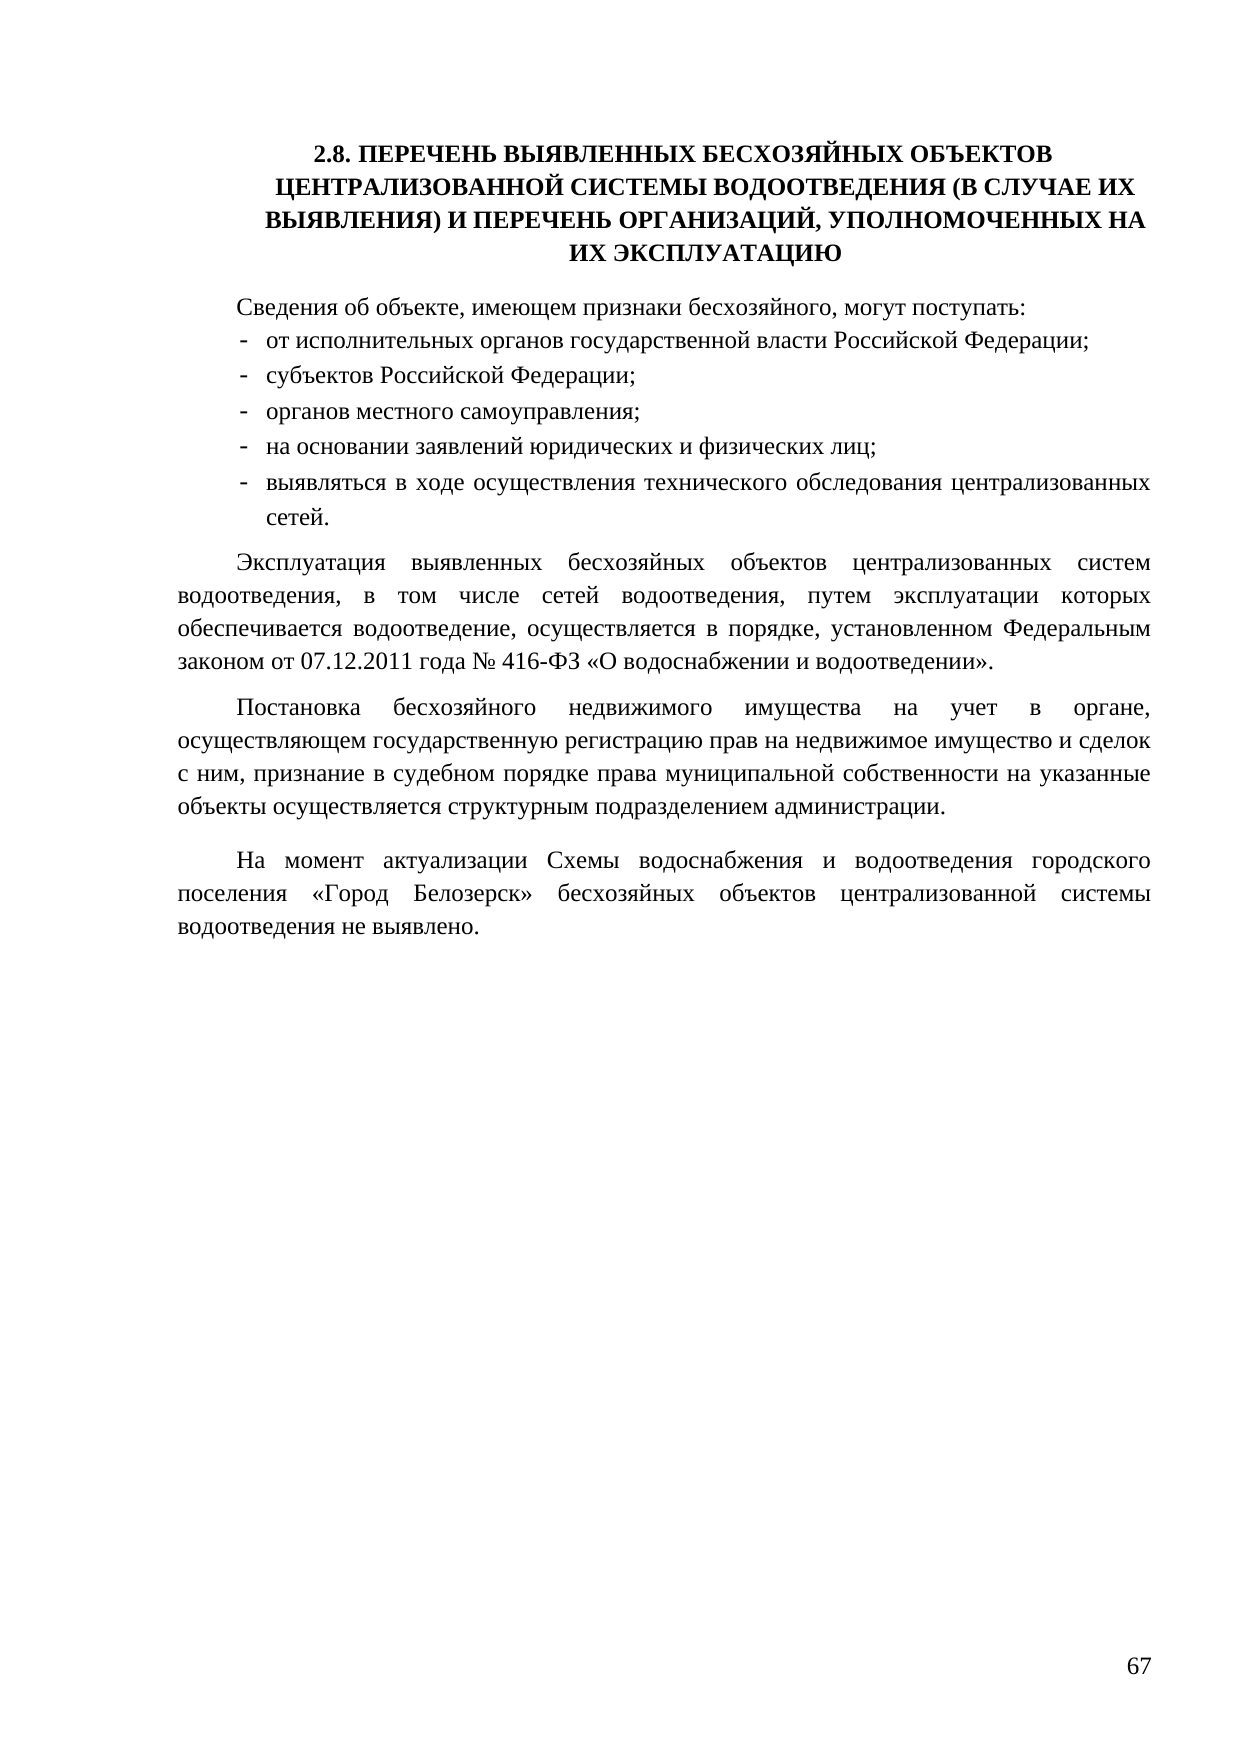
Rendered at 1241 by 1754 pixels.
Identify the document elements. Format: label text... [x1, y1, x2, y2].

text Эксплуатация выявленных бесхозяйных объектов централизованных систем водоотведения, в том числе сетей водоотведения, путем эксплуатации которых обеспечивается водоотведение, осуществляется в порядке, установленном Федеральным законом от 07.12.2011 года № 416-ФЗ «О водоснабжении и водоотведении». [177, 547, 1152, 675]
list на основании заявлений юридических и физических лиц; [236, 431, 1152, 462]
list от исполнительных органов государственной власти Российской Федерации; [236, 325, 1152, 356]
text Сведения об объекте, имеющем признаки бесхозяйного, могут поступать: [177, 292, 1152, 321]
list органов местного самоуправления; [236, 396, 1152, 427]
subtitle ПЕРЕЧЕНЬ ВЫЯВЛЕННЫХ БЕСХОЗЯЙНЫХ ОБЪЕКТОВ ЦЕНТРАЛИЗОВАННОЙ СИСТЕМЫ ВОДООТВЕДЕНИЯ (В СЛУЧАЕ ИХ ВЫЯВЛЕНИЯ) И ПЕРЕЧЕНЬ ОРГАНИЗАЦИЙ, УПОЛНОМОЧЕННЫХ НА ИХ ЭКСПЛУАТАЦИЮ [214, 139, 1152, 267]
text Постановка бесхозяйного недвижимого имущества на учет в органе, осуществляющем государственную регистрацию прав на недвижимое имущество и сделок с ним, признание в судебном порядке права муниципальной собственности на указанные объекты осуществляется структурным подразделением администрации. [177, 692, 1152, 819]
list субъектов Российской Федерации; [236, 360, 1152, 391]
list выявляться в ходе осуществления технического обследования централизованных сетей. [236, 467, 1152, 530]
text На момент актуализации Схемы водоснабжения и водоотведения городского поселения «Город Белозерск» бесхозяйных объектов централизованной системы водоотведения не выявлено. [177, 845, 1152, 939]
